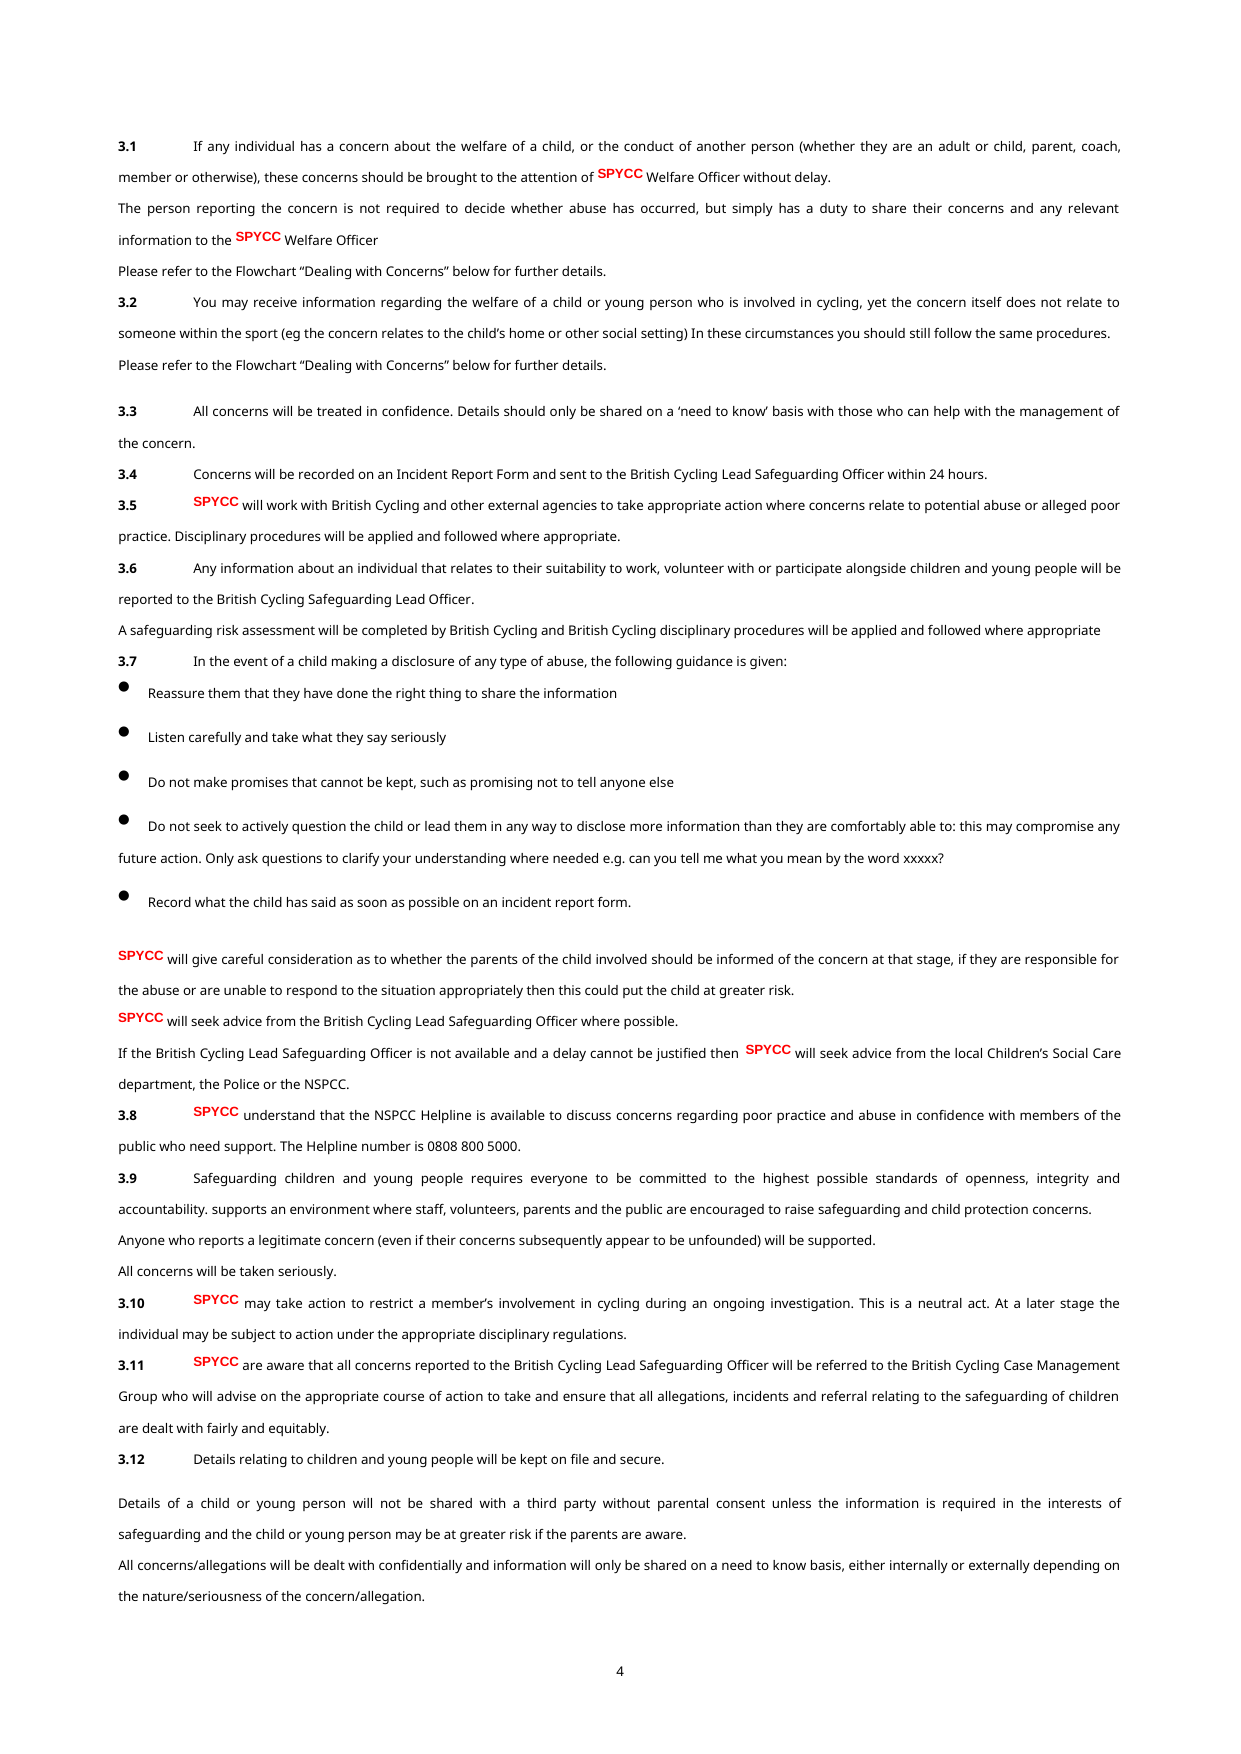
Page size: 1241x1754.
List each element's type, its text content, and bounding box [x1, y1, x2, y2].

text 3.3 All concerns will be treated in confidence. Details should only be shared on a ‘need to know’ basis with those who can help with the management of the concern. [118, 390, 1122, 452]
text 3.11 SPYCC are aware that all concerns reported to the British Cycling Lead Safeguarding Officer will be referred to the British Cycling Case Management Group who will advise on the appropriate course of action to take and ensure that all allegations, incidents and referral relating to the safeguarding of children are dealt with fairly and equitably. [118, 1343, 1122, 1437]
list Do not seek to actively question the child or lead them in any way to disclose more information than they are comfortably able to: this may compromise any future action. Only ask questions to clarify your understanding where needed e.g. can you tell me what you mean by the word xxxxx? [118, 804, 1122, 868]
text 3.9 Safeguarding children and young people requires everyone to be committed to the highest possible standards of openness, integrity and accountability. supports an environment where staff, volunteers, parents and the public are encouraged to raise safeguarding and child protection concerns. [118, 1156, 1122, 1218]
list Listen carefully and take what they say seriously [118, 715, 1122, 747]
text SPYCC will seek advice from the British Cycling Lead Safeguarding Officer where possible. [118, 999, 1122, 1031]
text 3.2 You may receive information regarding the welfare of a child or young person who is involved in cycling, yet the concern itself does not relate to someone within the sport (eg the concern relates to the child’s home or other social setting) In these circumstances you should still follow the same procedures. [118, 280, 1122, 343]
text A safeguarding risk assessment will be completed by British Cycling and British Cycling disciplinary procedures will be applied and followed where appropriate [118, 608, 1122, 640]
text Details of a child or young person will not be shared with a third party without parental consent unless the information is required in the interests of safeguarding and the child or young person may be at greater risk if the parents are aware. [118, 1481, 1122, 1543]
text The person reporting the concern is not required to decide whether abuse has occurred, but simply has a duty to share their concerns and any relevant information to the SPYCC Welfare Officer [118, 187, 1122, 249]
text All concerns/allegations will be dealt with confidentially and information will only be shared on a need to know basis, either internally or externally depending on the nature/seriousness of the concern/allegation. [118, 1543, 1122, 1606]
text 3.8 SPYCC understand that the NSPCC Helpline is available to discuss concerns regarding poor practice and abuse in confidence with members of the public who need support. The Helpline number is 0808 800 5000. [118, 1093, 1122, 1156]
text 3.6 Any information about an individual that relates to their suitability to work, volunteer with or participate alongside children and young people will be reported to the British Cycling Safeguarding Lead Officer. [118, 546, 1122, 608]
list Reassure them that they have done the right thing to share the information [118, 671, 1122, 703]
text 3.1 If any individual has a concern about the welfare of a child, or the conduct of another person (whether they are an adult or child, parent, coach, member or otherwise), these concerns should be brought to the attention of SPYCC Welfare Officer without delay. [118, 124, 1122, 187]
text Please refer to the Flowchart “Dealing with Concerns” below for further details. [118, 343, 1122, 374]
text 3.7 In the event of a child making a disclosure of any type of abuse, the following guidance is given: [118, 640, 1122, 671]
text 3.5 SPYCC will work with British Cycling and other external agencies to take appropriate action where concerns relate to potential abuse or alleged poor practice. Disciplinary procedures will be applied and followed where appropriate. [118, 483, 1122, 546]
text SPYCC will give careful consideration as to whether the parents of the child involved should be informed of the concern at that stage, if they are responsible for the abuse or are unable to respond to the situation appropriately then this could put the child at greater risk. [118, 937, 1122, 999]
list Record what the child has said as soon as possible on an incident report form. [118, 880, 1122, 912]
text If the British Cycling Lead Safeguarding Officer is not available and a delay cannot be justified then SPYCC will seek advice from the local Children’s Social Care department, the Police or the NSPCC. [118, 1031, 1122, 1093]
text 3.4 Concerns will be recorded on an Incident Report Form and sent to the British Cycling Lead Safeguarding Officer within 24 hours. [118, 452, 1122, 483]
text Please refer to the Flowchart “Dealing with Concerns” below for further details. [118, 249, 1122, 280]
text 3.10 SPYCC may take action to restrict a member’s involvement in cycling during an ongoing investigation. This is a neutral act. At a later stage the individual may be subject to action under the appropriate disciplinary regulations. [118, 1281, 1122, 1343]
text All concerns will be taken seriously. [118, 1249, 1122, 1281]
text Anyone who reports a legitimate concern (even if their concerns subsequently appear to be unfounded) will be supported. [118, 1218, 1122, 1249]
list Do not make promises that cannot be kept, such as promising not to tell anyone else [118, 760, 1122, 792]
text 3.12 Details relating to children and young people will be kept on file and secure. [118, 1437, 1122, 1468]
